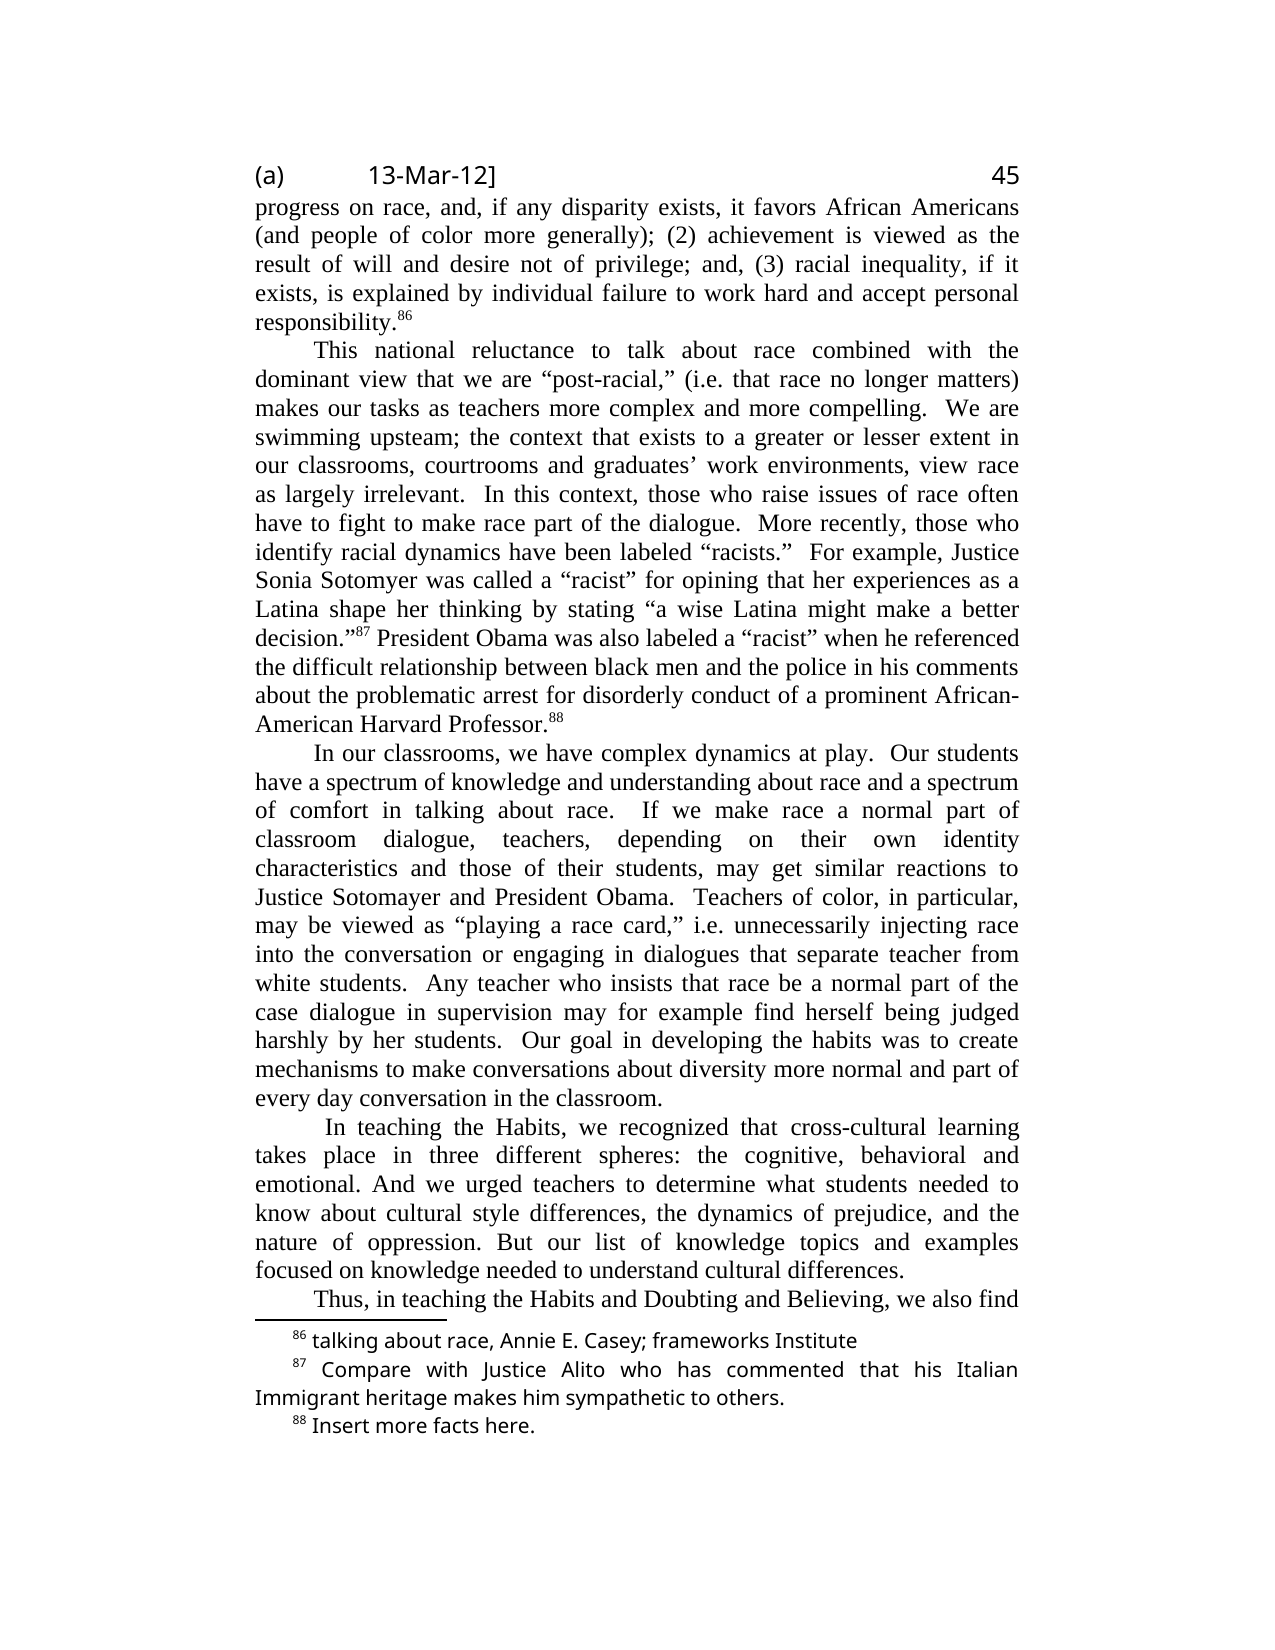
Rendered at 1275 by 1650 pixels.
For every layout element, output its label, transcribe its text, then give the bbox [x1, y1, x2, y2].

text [255, 1284, 1020, 1313]
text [255, 192, 1020, 335]
text In teaching the Habits, we recognized that cross-cultural learning takes place in three different spheres: the cognitive, behavioral and emotional. And we urged teachers to determine what students needed to know about cultural style differences, the dynamics of prejudice, and the nature of oppression. But our list of knowledge topics and examples focused on knowledge needed to understand cultural differences. [255, 1112, 1020, 1284]
text In our classrooms, we have complex dynamics at play. Our students have a spectrum of knowledge and understanding about race and a spectrum of comfort in talking about race. If we make race a normal part of classroom dialogue, teachers, depending on their own identity characteristics and those of their students, may get similar reactions to Justice Sotomayer and President Obama. Teachers of color, in particular, may be viewed as “playing a race card,” i.e. unnecessarily injecting race into the conversation or engaging in dialogues that separate teacher from white students. Any teacher who insists that race be a normal part of the case dialogue in supervision may for example find herself being judged harshly by her students. Our goal in developing the habits was to create mechanisms to make conversations about diversity more normal and part of every day conversation in the classroom. [255, 738, 1020, 1112]
text This national reluctance to talk about race combined with the dominant view that we are “post-racial,” (i.e. that race no longer matters) makes our tasks as teachers more complex and more compelling. We are swimming upsteam; the context that exists to a greater or lesser extent in our classrooms, courtrooms and graduates’ work environments, view race as largely irrelevant. In this context, those who raise issues of race often have to fight to make race part of the dialogue. More recently, those who identify racial dynamics have been labeled “racists.” For example, Justice Sonia Sotomyer was called a “racist” for opining that her experiences as a Latina shape her thinking by stating “a wise Latina might make a better decision.” President Obama was also labeled a “racist” when he referenced the difficult relationship between black men and the police in his comments about the problematic arrest for disorderly conduct of a prominent African-American Harvard Professor. [255, 335, 1020, 738]
